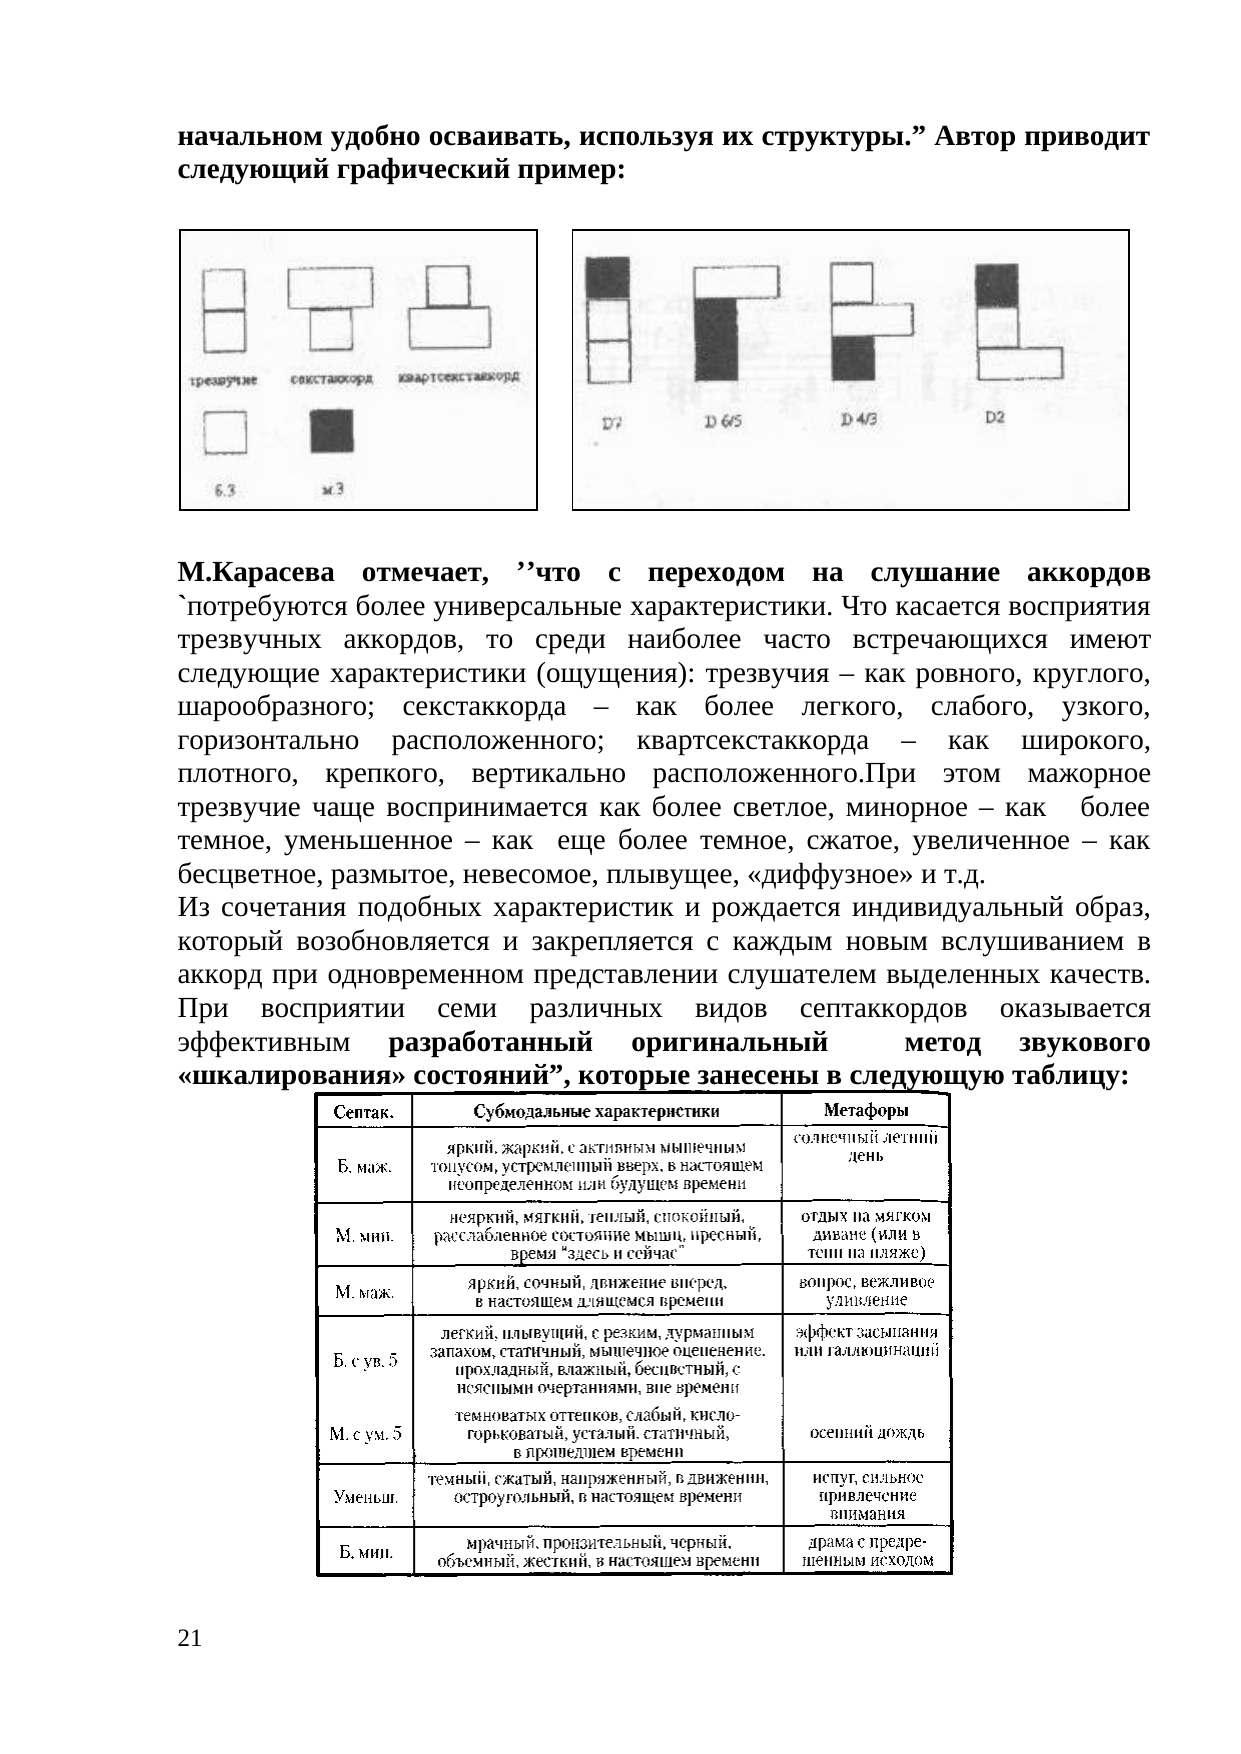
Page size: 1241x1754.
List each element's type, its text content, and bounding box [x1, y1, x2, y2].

text Из сочетания подобных характеристик и рождается индивидуальный образ, который возобновляется и закрепляется с каждым новым вслушиванием в аккорд при одновременном представлении слушателем выделенных качеств. При восприятии семи различных видов септаккордов оказывается эффективным разработанный оригинальный метод звукового «шкалирования» состояний”, которые занесены в следующую таблицу: [177, 889, 1152, 1091]
text М.Карасева отмечает, ’’что с переходом на слушание аккордов `потребуются более универсальные характеристики. Что касается восприятия трезвучных аккордов, то среди наиболее часто встречающихся имеют следующие характеристики (ощущения): трезвучия – как ровного, круглого, шарообразного; секстаккорда – как более легкого, слабого, узкого, горизонтально расположенного; квартсекстаккорда – как широкого, плотного, крепкого, вертикально расположенного.При этом мажорное трезвучие чаще воспринимается как более светлое, минорное – как более темное, уменьшенное – как еще более темное, сжатое, увеличенное – как бесцветное, размытое, невесомое, плывущее, «диффузное» и т.д. [177, 554, 1152, 889]
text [177, 118, 1152, 185]
picture [310, 1091, 968, 1582]
